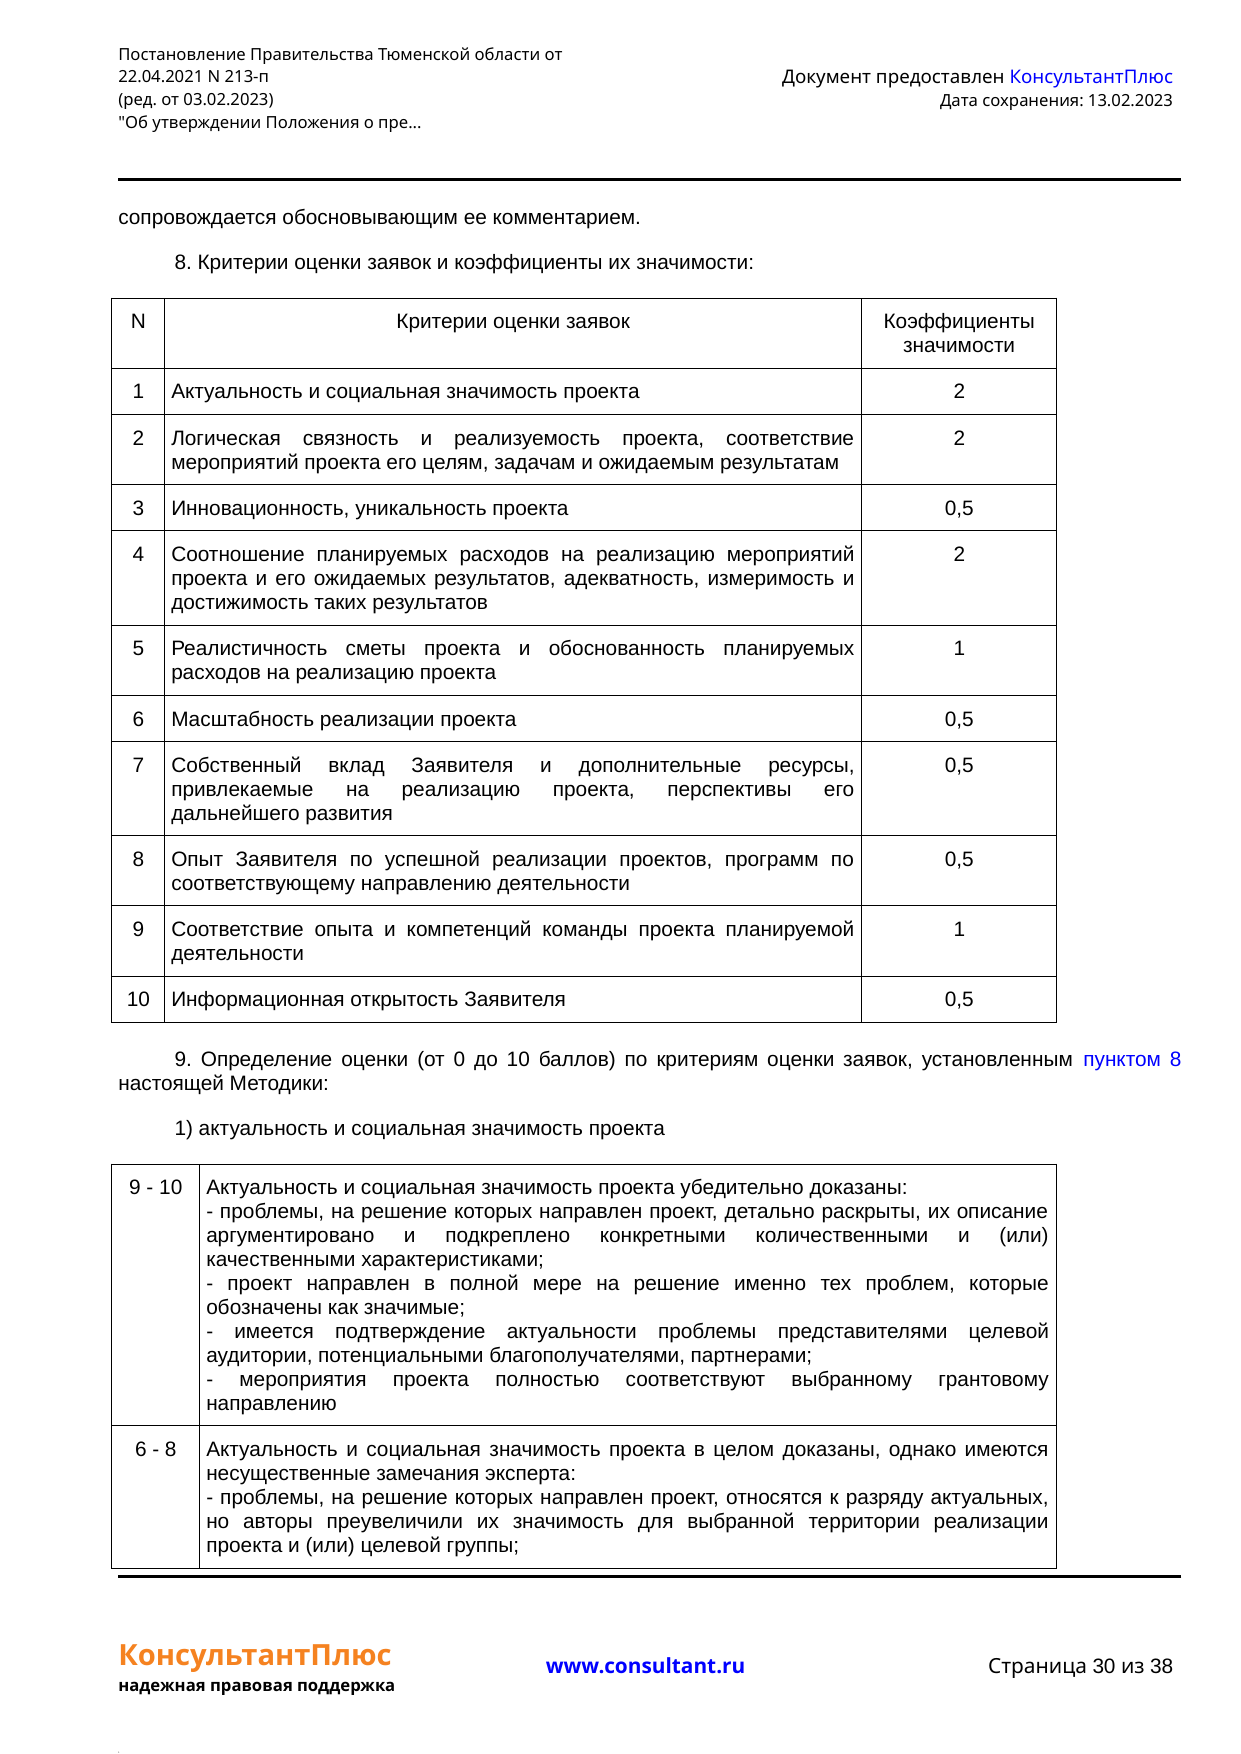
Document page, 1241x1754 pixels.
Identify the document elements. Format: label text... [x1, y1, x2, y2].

text 1) актуальность и социальная значимость проекта [118, 1116, 1181, 1139]
table_header Критерии оценки заявок [165, 299, 861, 368]
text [118, 205, 1181, 229]
table_cell 0,5 [862, 977, 1056, 1022]
table_cell Собственный вклад Заявителя и дополнительные ресурсы, привлекаемые на реализацию проекта, перспективы его дальнейшего развития [165, 742, 861, 835]
table_cell 0,5 [862, 742, 1056, 835]
table_cell Соотношение планируемых расходов на реализацию мероприятий проекта и его ожидаемых результатов, адекватность, измеримость и достижимость таких результатов [165, 531, 861, 624]
table_cell Информационная открытость Заявителя [165, 977, 861, 1022]
table_header 9 - 10 [112, 1165, 199, 1425]
table_cell 0,5 [862, 696, 1056, 741]
table_cell 9 [112, 906, 164, 976]
table_cell 0,5 [862, 485, 1056, 530]
table_cell Реалистичность сметы проекта и обоснованность планируемых расходов на реализацию проекта [165, 626, 861, 695]
table_cell 0,5 [862, 836, 1056, 905]
table_cell Масштабность реализации проекта [165, 696, 861, 741]
table_cell 7 [112, 742, 164, 835]
table_header Актуальность и социальная значимость проекта убедительно доказаны: - проблемы, на решение которых направлен проект, детально раскрыты, их описание аргументировано и подкреплено конкретными количественными и (или) качественными характеристиками; - проект направлен в полной мере на решение именно тех проблем, которые обозначены как значимые; - имеется подтверждение актуальности проблемы представителями целевой аудитории, потенциальными благополучателями, партнерами; - мероприятия проекта полностью соответствуют выбранному грантовому направлению [200, 1165, 1056, 1425]
table_cell 6 [112, 696, 164, 741]
table_cell Инновационность, уникальность проекта [165, 485, 861, 530]
table_cell 6 - 8 [112, 1426, 199, 1567]
text 8. Критерии оценки заявок и коэффициенты их значимости: [118, 249, 1181, 273]
table_cell 2 [862, 531, 1056, 624]
table_header N [112, 299, 164, 368]
text 9. Определение оценки (от 0 до 10 баллов) по критериям оценки заявок, установленным пунктом 8 настоящей Методики: [118, 1047, 1181, 1095]
table_cell Опыт Заявителя по успешной реализации проектов, программ по соответствующему направлению деятельности [165, 836, 861, 905]
table_cell 4 [112, 531, 164, 624]
table_cell Логическая связность и реализуемость проекта, соответствие мероприятий проекта его целям, задачам и ожидаемым результатам [165, 415, 861, 484]
table_cell 2 [112, 415, 164, 484]
table_cell 2 [862, 369, 1056, 414]
table_cell 1 [862, 906, 1056, 976]
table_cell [200, 1426, 1056, 1567]
table_cell 2 [862, 415, 1056, 484]
table_cell 1 [112, 369, 164, 414]
table_cell 5 [112, 626, 164, 695]
table_header Коэффициенты значимости [862, 299, 1056, 368]
table_cell Соответствие опыта и компетенций команды проекта планируемой деятельности [165, 906, 861, 976]
table_cell 1 [862, 626, 1056, 695]
table_cell 8 [112, 836, 164, 905]
table_cell 3 [112, 485, 164, 530]
table_cell Актуальность и социальная значимость проекта [165, 369, 861, 414]
table_cell 10 [112, 977, 164, 1022]
